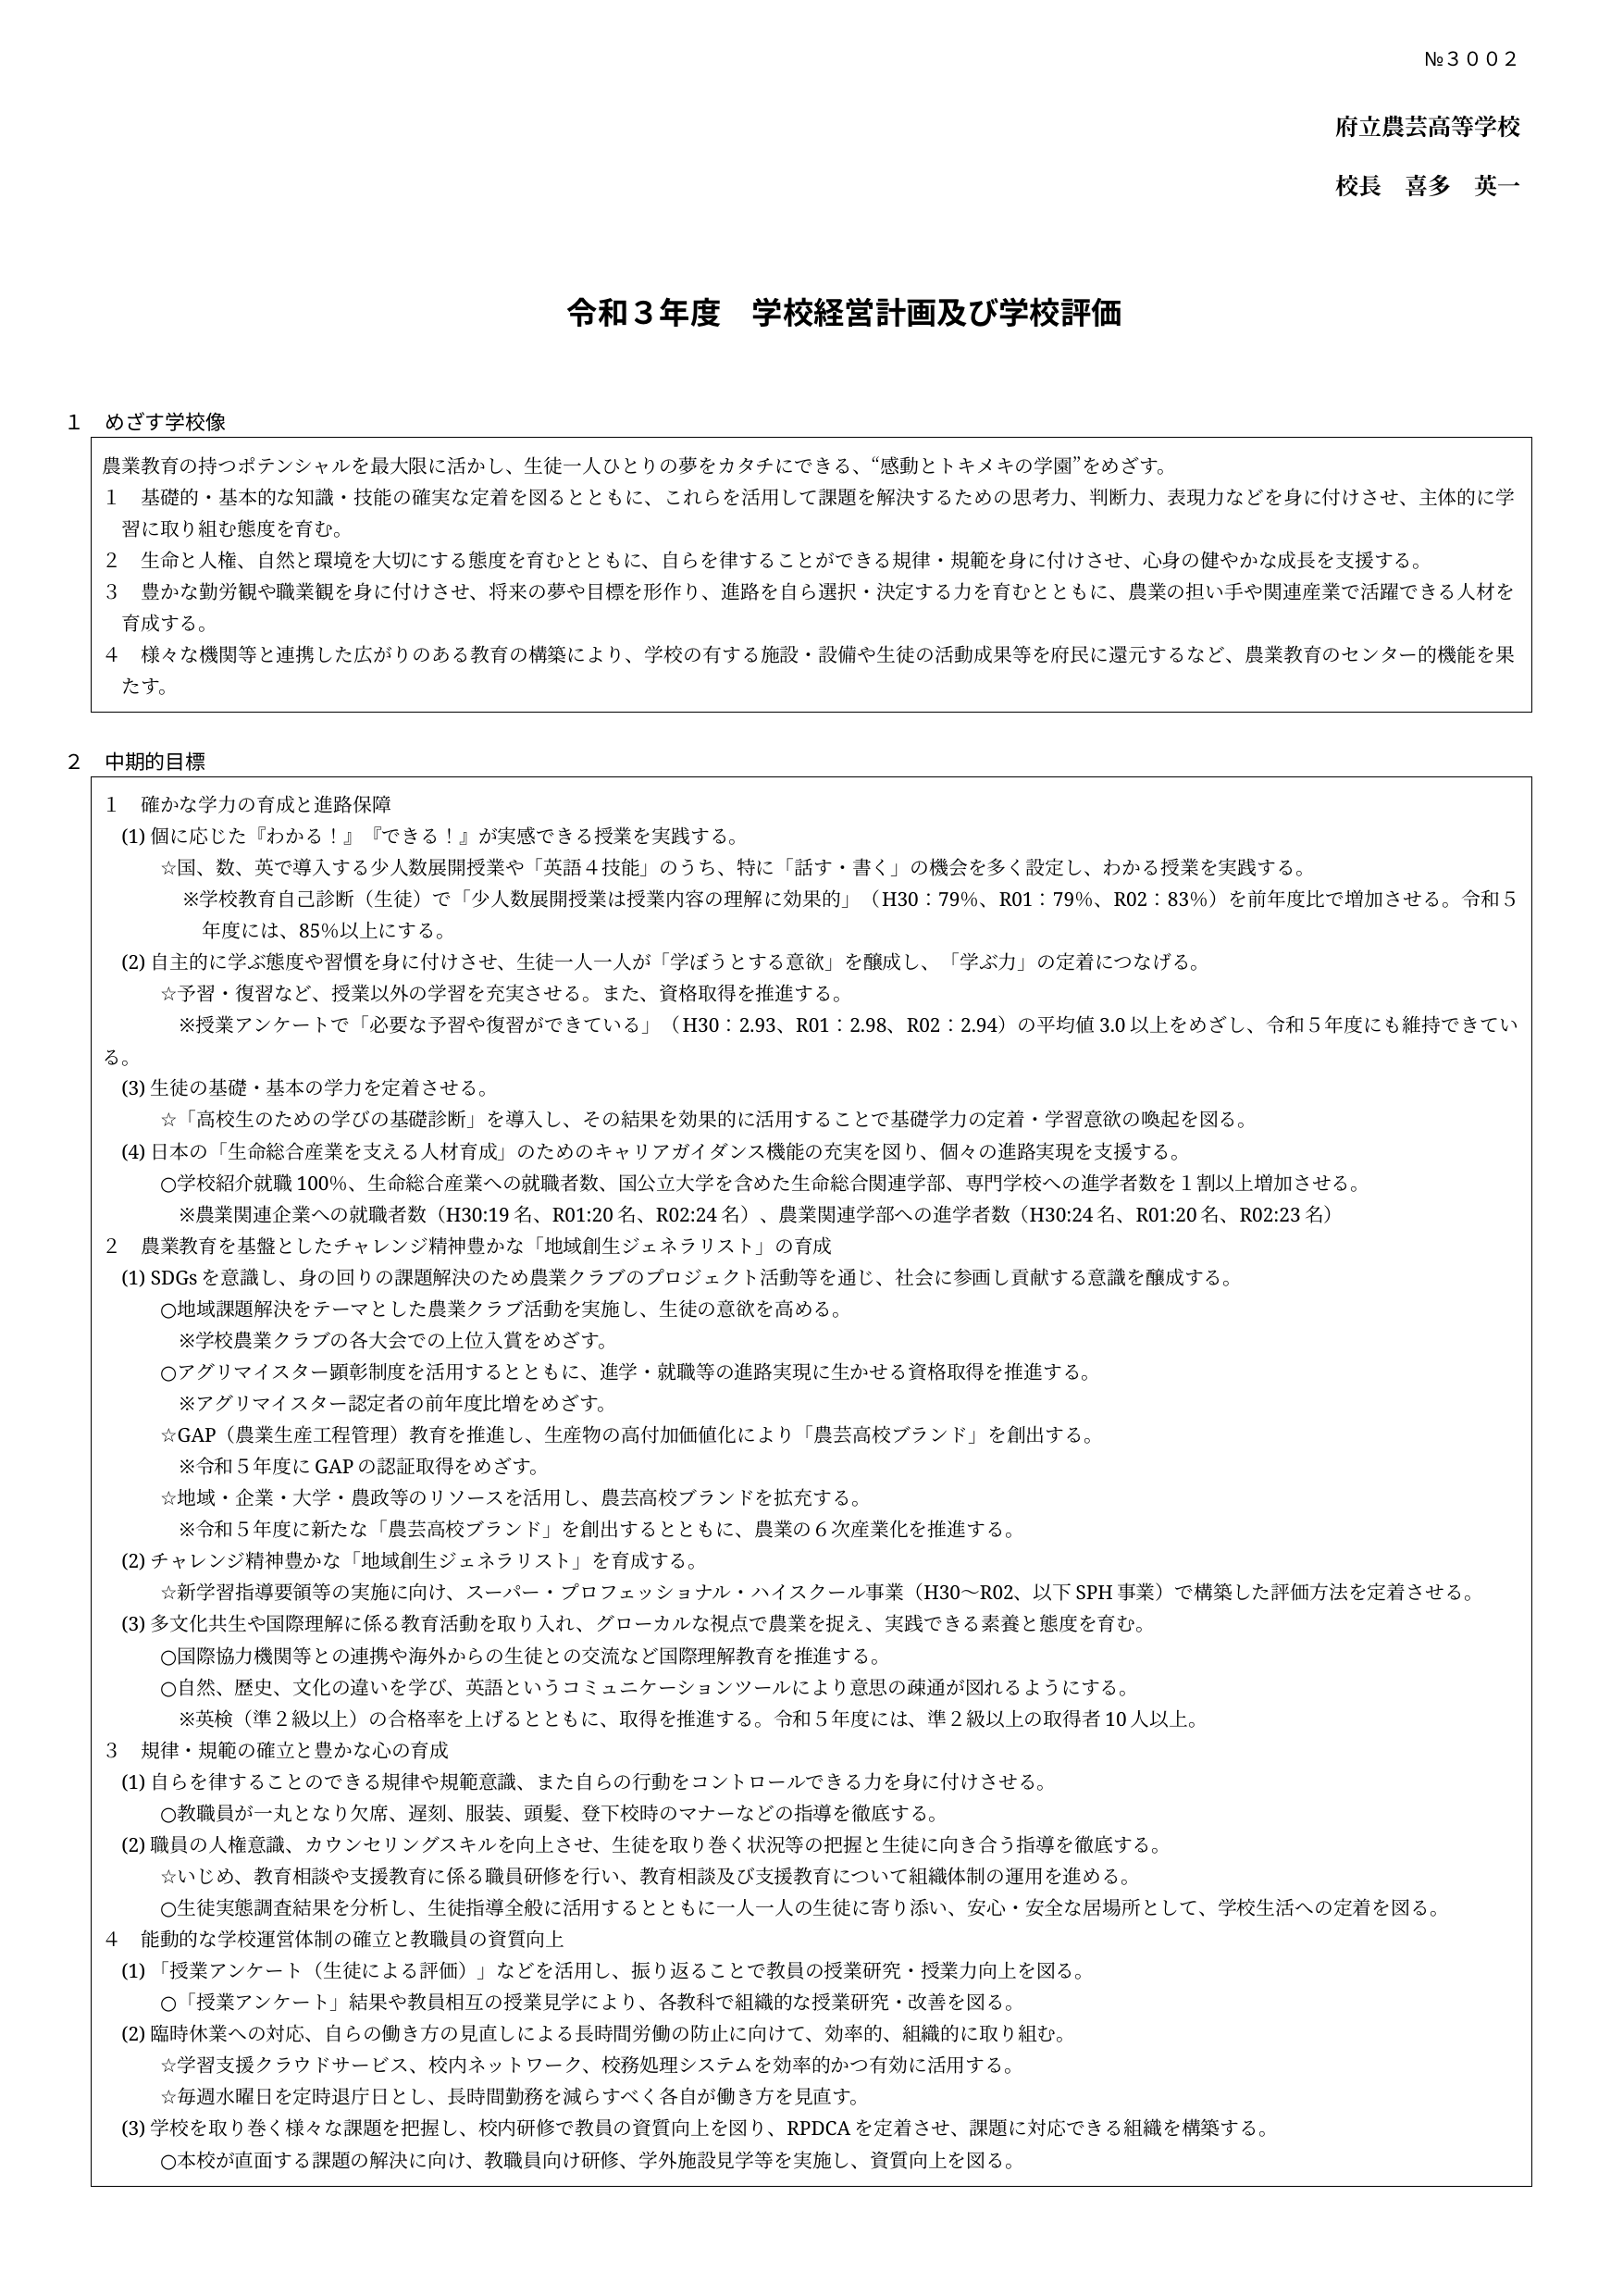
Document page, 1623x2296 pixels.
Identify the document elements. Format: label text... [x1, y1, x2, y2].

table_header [92, 777, 1531, 2186]
text 校長 喜多 英一 [82, 154, 1520, 217]
text １ めざす学校像 [64, 405, 1541, 437]
text ２ 中期的目標 [64, 744, 1541, 776]
table_header 農業教育の持つポテンシャルを最大限に活かし、生徒一人ひとりの夢をカタチにできる、“感動とトキメキの学園”をめざす。 １ 基礎的・基本的な知識・技能の確実な定着を図るとともに、これらを活用して課題を解決するための思考力、判断力、表現力などを身に付けさせ、主体的に学習に取り組む態度を育む。 ２ 生命と人権、自然と環境を大切にする態度を育むとともに、自らを律することができる規律・規範を身に付けさせ、心身の健やかな成長を支援する。 ３ 豊かな勤労観や職業観を身に付けさせ、将来の夢や目標を形作り、進路を自ら選択・決定する力を育むとともに、農業の担い手や関連産業で活躍できる人材を育成する。 ４ 様々な機関等と連携した広がりのある教育の構築により、学校の有する施設・設備や生徒の活動成果等を府民に還元するなど、農業教育のセンター的機能を果たす。 [92, 438, 1531, 712]
text 令和３年度 学校経営計画及び学校評価 [82, 279, 1607, 342]
